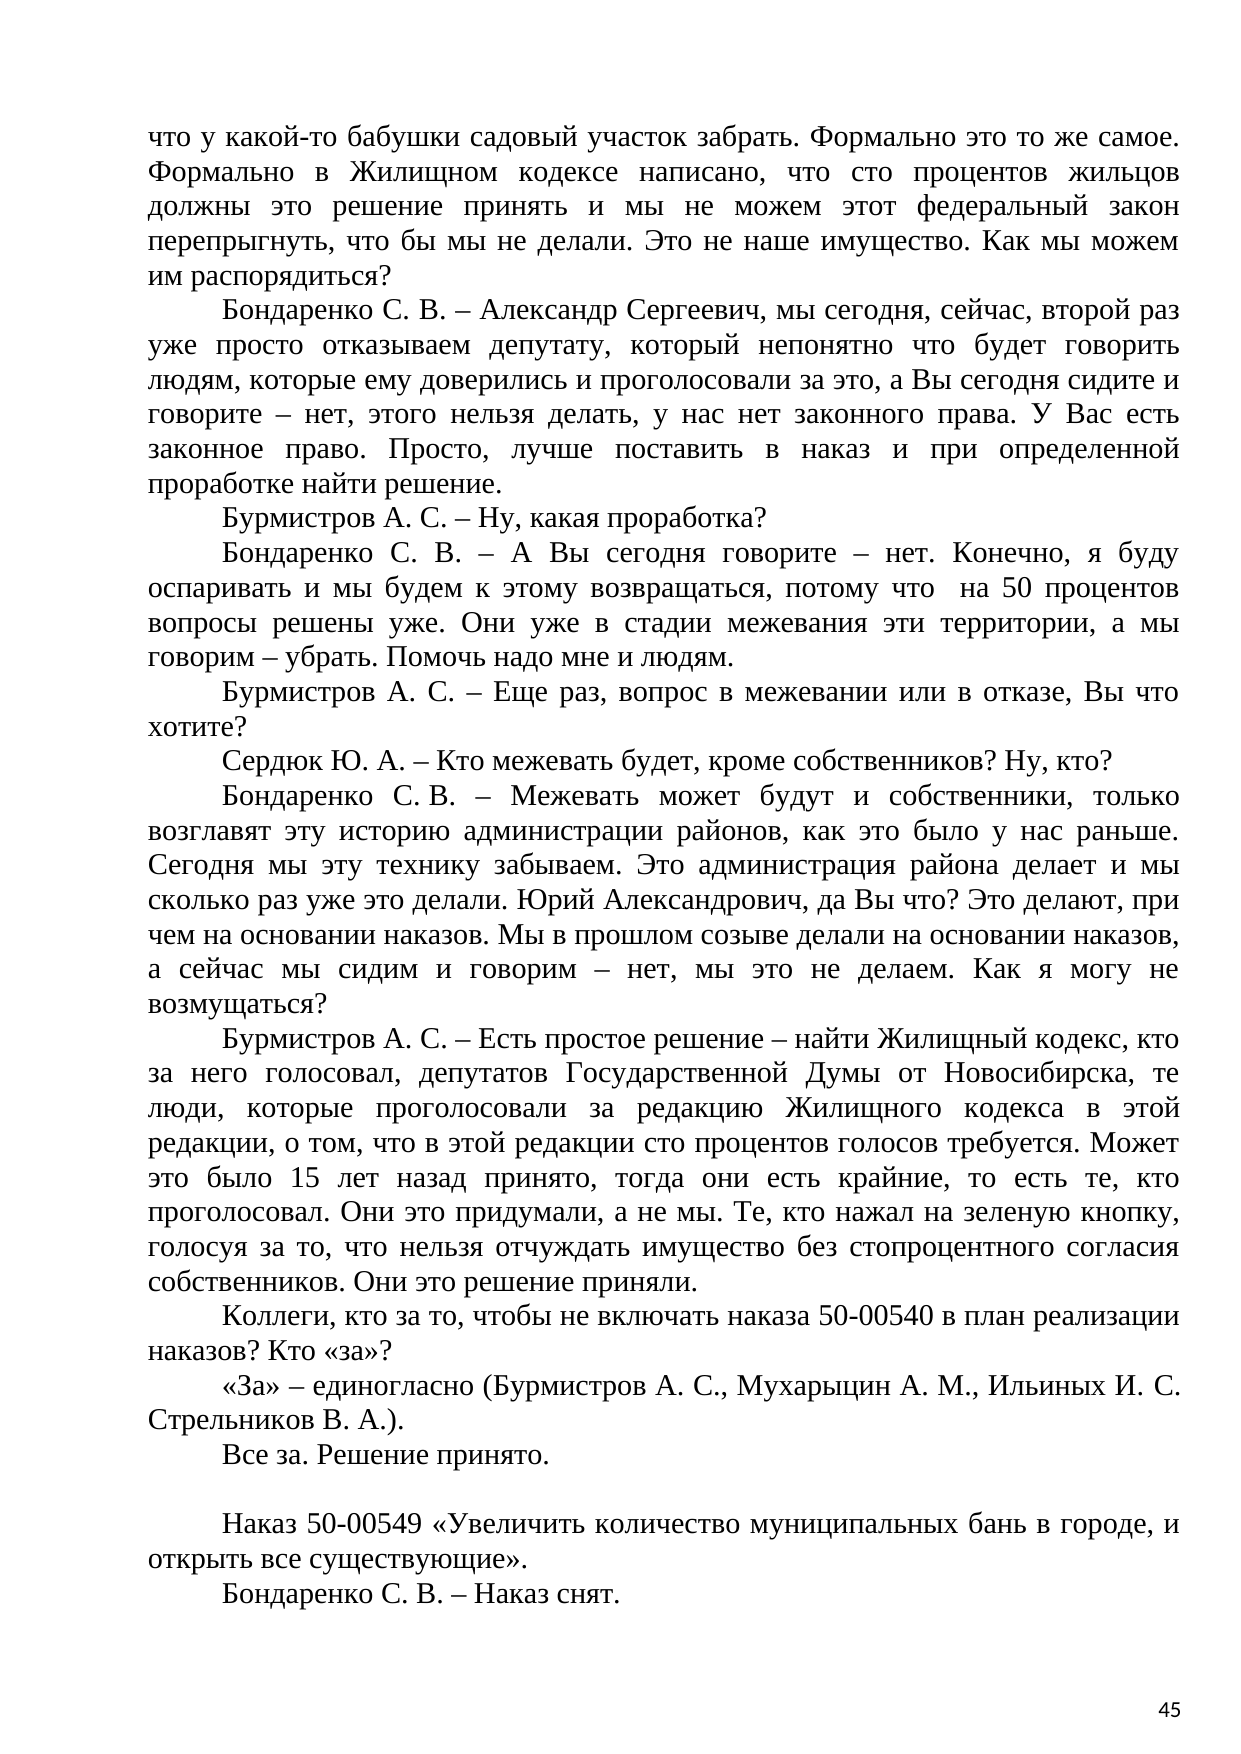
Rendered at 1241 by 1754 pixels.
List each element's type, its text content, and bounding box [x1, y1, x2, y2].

text Коллеги, кто за то, чтобы не включать наказа 50-00540 в план реализации наказов? Кто «за»? [148, 1297, 1181, 1367]
text Наказ 50-00549 «Увеличить количество муниципальных бань в городе, и открыть все существующие». [148, 1506, 1181, 1575]
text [148, 118, 1181, 292]
text Сердюк Ю. А. – Кто межевать будет, кроме собственников? Ну, кто? [148, 742, 1181, 777]
text Бондаренко С. В. – А Вы сегодня говорите – нет. Конечно, я буду оспаривать и мы будем к этому возвращаться, потому что на 50 процентов вопросы решены уже. Они уже в стадии межевания эти территории, а мы говорим – убрать. Помочь надо мне и людям. [148, 534, 1181, 673]
text Бурмистров А. С. – Есть простое решение – найти Жилищный кодекс, кто за него голосовал, депутатов Государственной Думы от Новосибирска, те люди, которые проголосовали за редакцию Жилищного кодекса в этой редакции, о том, что в этой редакции сто процентов голосов требуется. Может это было 15 лет назад принято, тогда они есть крайние, то есть те, кто проголосовал. Они это придумали, а не мы. Те, кто нажал на зеленую кнопку, голосуя за то, что нельзя отчуждать имущество без стопроцентного согласия собственников. Они это решение приняли. [148, 1020, 1181, 1297]
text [148, 1367, 1181, 1436]
text Бурмистров А. С. – Ну, какая проработка? [148, 500, 1181, 534]
text Бондаренко С. В. – Александр Сергеевич, мы сегодня, сейчас, второй раз уже просто отказываем депутату, который непонятно что будет говорить людям, которые ему доверились и проголосовали за это, а Вы сегодня сидите и говорите – нет, этого нельзя делать, у нас нет законного права. У Вас есть законное право. Просто, лучше поставить в наказ и при определенной проработке найти решение. [148, 292, 1181, 500]
text Бурмистров А. С. – Еще раз, вопрос в межевании или в отказе, Вы что хотите? [148, 673, 1181, 742]
text Бондаренко С. В. – Межевать может будут и собственники, только возглавят эту историю администрации районов, как это было у нас раньше. Сегодня мы эту технику забываем. Это администрация района делает и мы сколько раз уже это делали. Юрий Александрович, да Вы что? Это делают, при чем на основании наказов. Мы в прошлом созыве делали на основании наказов, а сейчас мы сидим и говорим – нет, мы это не делаем. Как я могу не возмущаться? [148, 777, 1181, 1020]
text Бондаренко С. В. – Наказ снят. [148, 1575, 1181, 1610]
text Все за. Решение принято. [148, 1436, 1181, 1471]
